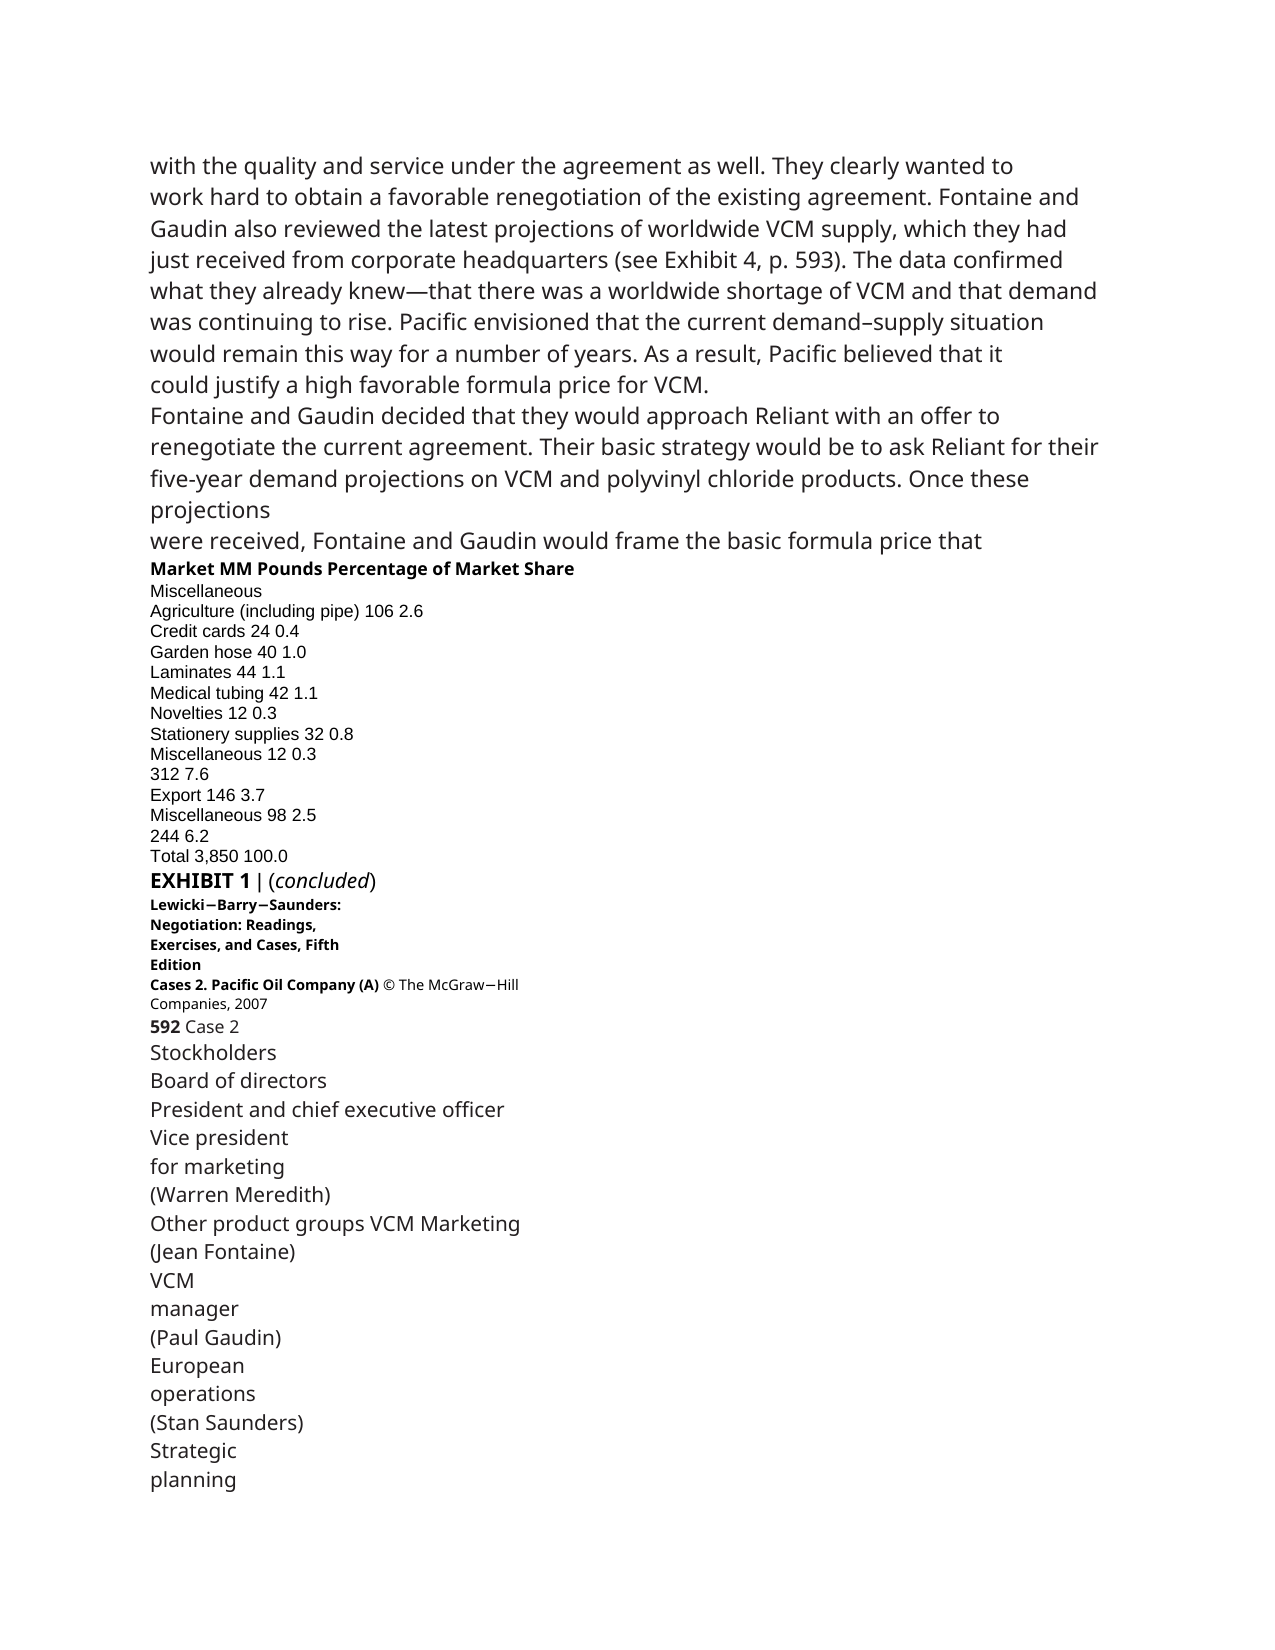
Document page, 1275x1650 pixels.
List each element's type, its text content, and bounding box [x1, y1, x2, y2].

text Agriculture (including pipe) 106 2.6 [150, 601, 1125, 621]
text could justify a high favorable formula price for VCM. [150, 369, 1125, 400]
text what they already knew—that there was a worldwide shortage of VCM and that demand [150, 275, 1125, 306]
text Board of directors [150, 1067, 1125, 1095]
text (Paul Gaudin) [150, 1323, 1125, 1351]
text Stationery supplies 32 0.8 [150, 723, 1125, 744]
text Novelties 12 0.3 [150, 703, 1125, 723]
text Stockholders [150, 1038, 1125, 1067]
text for marketing [150, 1152, 1125, 1180]
text Gaudin also reviewed the latest projections of worldwide VCM supply, which they had [150, 212, 1125, 244]
text were received, Fontaine and Gaudin would frame the basic formula price that [150, 525, 1125, 556]
text President and chief executive officer [150, 1095, 1125, 1123]
text Miscellaneous 98 2.5 [150, 805, 1125, 825]
text would remain this way for a number of years. As a result, Pacific believed that it [150, 337, 1125, 369]
text EXHIBIT 1 | (concluded) [150, 866, 1125, 895]
text (Warren Meredith) [150, 1180, 1125, 1209]
text Total 3,850 100.0 [150, 846, 1125, 866]
text Market MM Pounds Percentage of Market Share [150, 556, 1125, 580]
text Negotiation: Readings, [150, 914, 1125, 934]
text renegotiate the current agreement. Their basic strategy would be to ask Reliant for their [150, 431, 1125, 462]
text Miscellaneous [150, 580, 1125, 601]
text Miscellaneous 12 0.3 [150, 744, 1125, 764]
text Companies, 2007 [150, 994, 1125, 1014]
text 244 6.2 [150, 825, 1125, 846]
text work hard to obtain a favorable renegotiation of the existing agreement. Fontaine and [150, 181, 1125, 212]
text Credit cards 24 0.4 [150, 621, 1125, 642]
text 312 7.6 [150, 764, 1125, 784]
text Export 146 3.7 [150, 784, 1125, 805]
text was continuing to rise. Pacific envisioned that the current demand–supply situation [150, 306, 1125, 337]
text Edition [150, 954, 1125, 974]
text Medical tubing 42 1.1 [150, 682, 1125, 703]
text Lewicki−Barry−Saunders: [150, 895, 1125, 914]
text Laminates 44 1.1 [150, 662, 1125, 682]
text 592 Case 2 [150, 1014, 1125, 1038]
text Exercises, and Cases, Fifth [150, 934, 1125, 954]
text just received from corporate headquarters (see Exhibit 4, p. 593). The data confirmed [150, 244, 1125, 275]
text Garden hose 40 1.0 [150, 642, 1125, 662]
text (Stan Saunders) [150, 1408, 1125, 1436]
text European [150, 1351, 1125, 1379]
text planning [150, 1465, 1125, 1493]
text VCM [150, 1266, 1125, 1294]
text Vice president [150, 1123, 1125, 1152]
text manager [150, 1294, 1125, 1323]
text operations [150, 1379, 1125, 1408]
text Cases 2. Pacific Oil Company (A) © The McGraw−Hill [150, 974, 1125, 994]
text Fontaine and Gaudin decided that they would approach Reliant with an offer to [150, 400, 1125, 431]
text Other product groups VCM Marketing [150, 1209, 1125, 1237]
text five-year demand projections on VCM and polyvinyl chloride products. Once these projections [150, 462, 1125, 525]
text Strategic [150, 1436, 1125, 1465]
text (Jean Fontaine) [150, 1237, 1125, 1266]
text with the quality and service under the agreement as well. They clearly wanted to [150, 150, 1125, 181]
